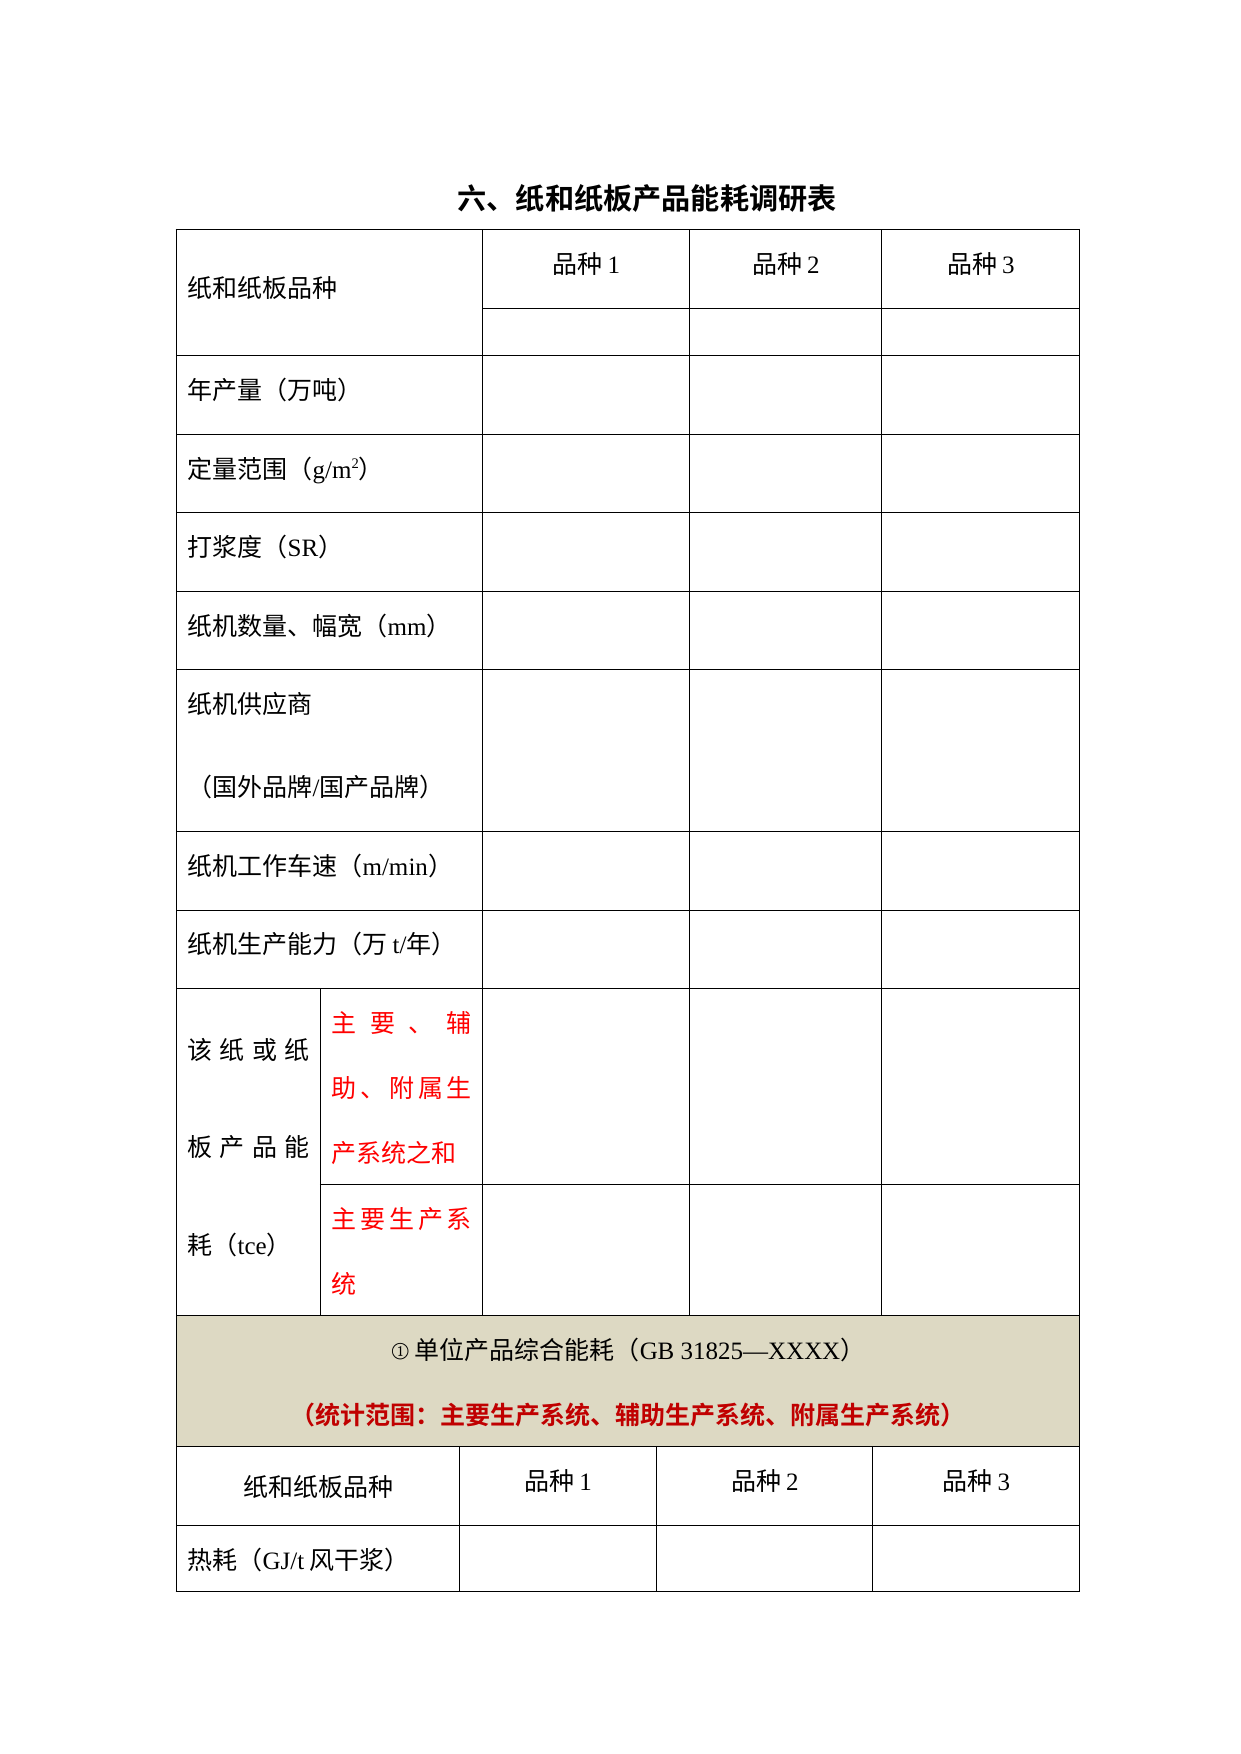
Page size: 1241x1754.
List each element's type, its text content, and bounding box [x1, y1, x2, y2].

text 六、纸和纸板产品能耗调研表 [187, 164, 1106, 229]
table_cell [483, 1185, 689, 1315]
table_cell [882, 911, 1079, 988]
table_cell [657, 1526, 872, 1591]
table_cell ①单位产品综合能耗（GB 31825—XXXX） （统计范围：主要生产系统、辅助生产系统、附属生产系统） [177, 1316, 1079, 1446]
table_cell [460, 1526, 656, 1591]
table_cell [483, 670, 689, 831]
table_cell [483, 911, 689, 988]
table_cell [882, 670, 1079, 831]
table_cell [483, 309, 689, 355]
table_cell [483, 989, 689, 1184]
table_cell [690, 356, 881, 434]
table_cell [882, 832, 1079, 909]
table_cell [690, 911, 881, 988]
table_cell 定量范围（g/m2） [177, 435, 482, 512]
table_cell 主要、辅助、附属生产系统之和 [321, 989, 482, 1184]
table_cell [882, 435, 1079, 512]
table_cell [690, 670, 881, 831]
table_cell [882, 1185, 1079, 1315]
table_cell 品种3 [873, 1447, 1079, 1525]
table_cell [483, 832, 689, 909]
table_header 品种1 [483, 230, 689, 307]
table_cell [690, 989, 881, 1184]
table_cell 热耗（GJ/t风干浆） [177, 1526, 459, 1591]
table_cell [882, 513, 1079, 591]
table_cell 品种1 [460, 1447, 656, 1525]
table_cell [882, 989, 1079, 1184]
table_cell [873, 1526, 1079, 1591]
table_cell [882, 309, 1079, 355]
table_cell [483, 356, 689, 434]
table_cell [690, 592, 881, 669]
table_cell [483, 592, 689, 669]
table_cell [483, 435, 689, 512]
table_cell [690, 309, 881, 355]
table_cell 纸机数量、幅宽（mm） [177, 592, 482, 669]
table_cell [690, 832, 881, 909]
table_cell 纸机工作车速（m/min） [177, 832, 482, 909]
table_cell [882, 592, 1079, 669]
table_cell 打浆度（SR） [177, 513, 482, 591]
table_cell [690, 435, 881, 512]
table_cell [483, 513, 689, 591]
table_cell 主要生产系统 [321, 1185, 482, 1315]
table_cell 纸和纸板品种 [177, 1447, 459, 1525]
table_header 品种3 [882, 230, 1079, 307]
table_cell 年产量（万吨） [177, 356, 482, 434]
table_cell [690, 513, 881, 591]
table_header 品种2 [690, 230, 881, 307]
table_header 纸和纸板品种 [177, 230, 482, 355]
table_cell 品种2 [657, 1447, 872, 1525]
table_cell 纸机供应商 （国外品牌/国产品牌） [177, 670, 482, 831]
table_cell [690, 1185, 881, 1315]
table_cell 纸机生产能力（万t/年） [177, 911, 482, 988]
table_cell 该纸或纸板产品能耗（tce） [177, 989, 320, 1315]
table_cell [882, 356, 1079, 434]
